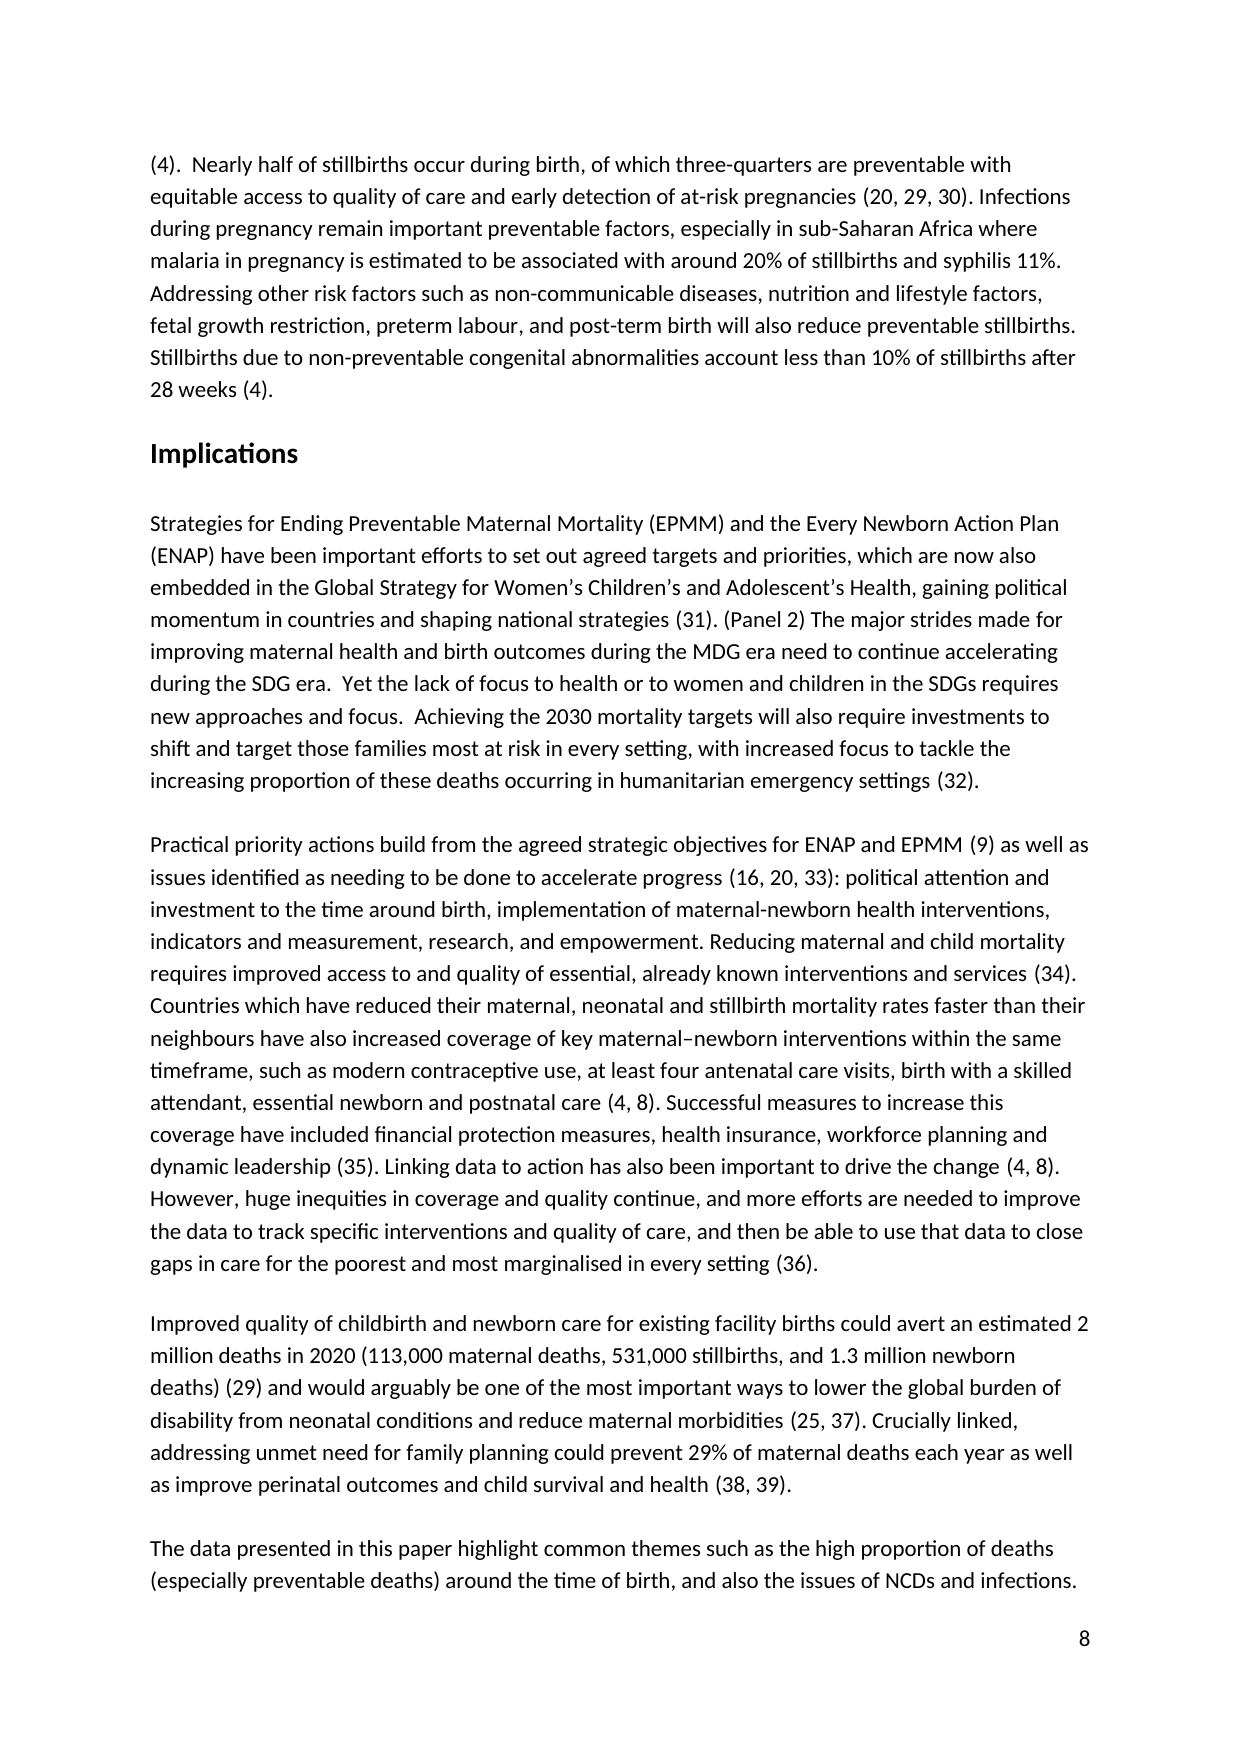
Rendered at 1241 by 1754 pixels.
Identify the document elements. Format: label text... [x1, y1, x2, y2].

text Improved quality of childbirth and newborn care for existing facility births could avert an estimated 2 million deaths in 2020 (113,000 maternal deaths, 531,000 stillbirths, and 1.3 million newborn deaths) (29) and would arguably be one of the most important ways to lower the global burden of disability from neonatal conditions and reduce maternal morbidities (25, 37). Crucially linked, addressing unmet need for family planning could prevent 29% of maternal deaths each year as well as improve perinatal outcomes and child survival and health (38, 39). [150, 1309, 1090, 1498]
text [150, 150, 1090, 403]
text Implications [150, 436, 1090, 471]
text Practical priority actions build from the agreed strategic objectives for ENAP and EPMM (9) as well as issues identified as needing to be done to accelerate progress (16, 20, 33): political attention and investment to the time around birth, implementation of maternal-newborn health interventions, indicators and measurement, research, and empowerment. Reducing maternal and child mortality requires improved access to and quality of essential, already known interventions and services (34). Countries which have reduced their maternal, neonatal and stillbirth mortality rates faster than their neighbours have also increased coverage of key maternal–newborn interventions within the same timeframe, such as modern contraceptive use, at least four antenatal care visits, birth with a skilled attendant, essential newborn and postnatal care (4, 8). Successful measures to increase this coverage have included financial protection measures, health insurance, workforce planning and dynamic leadership (35). Linking data to action has also been important to drive the change (4, 8). However, huge inequities in coverage and quality continue, and more efforts are needed to improve the data to track specific interventions and quality of care, and then be able to use that data to close gaps in care for the poorest and most marginalised in every setting (36). [150, 831, 1090, 1277]
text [150, 1534, 1090, 1595]
text Strategies for Ending Preventable Maternal Mortality (EPMM) and the Every Newborn Action Plan (ENAP) have been important efforts to set out agreed targets and priorities, which are now also embedded in the Global Strategy for Women’s Children’s and Adolescent’s Health, gaining political momentum in countries and shaping national strategies (31). (Panel 2) The major strides made for improving maternal health and birth outcomes during the MDG era need to continue accelerating during the SDG era. Yet the lack of focus to health or to women and children in the SDGs requires new approaches and focus. Achieving the 2030 mortality targets will also require investments to shift and target those families most at risk in every setting, with increased focus to tackle the increasing proportion of these deaths occurring in humanitarian emergency settings (32). [150, 509, 1090, 794]
